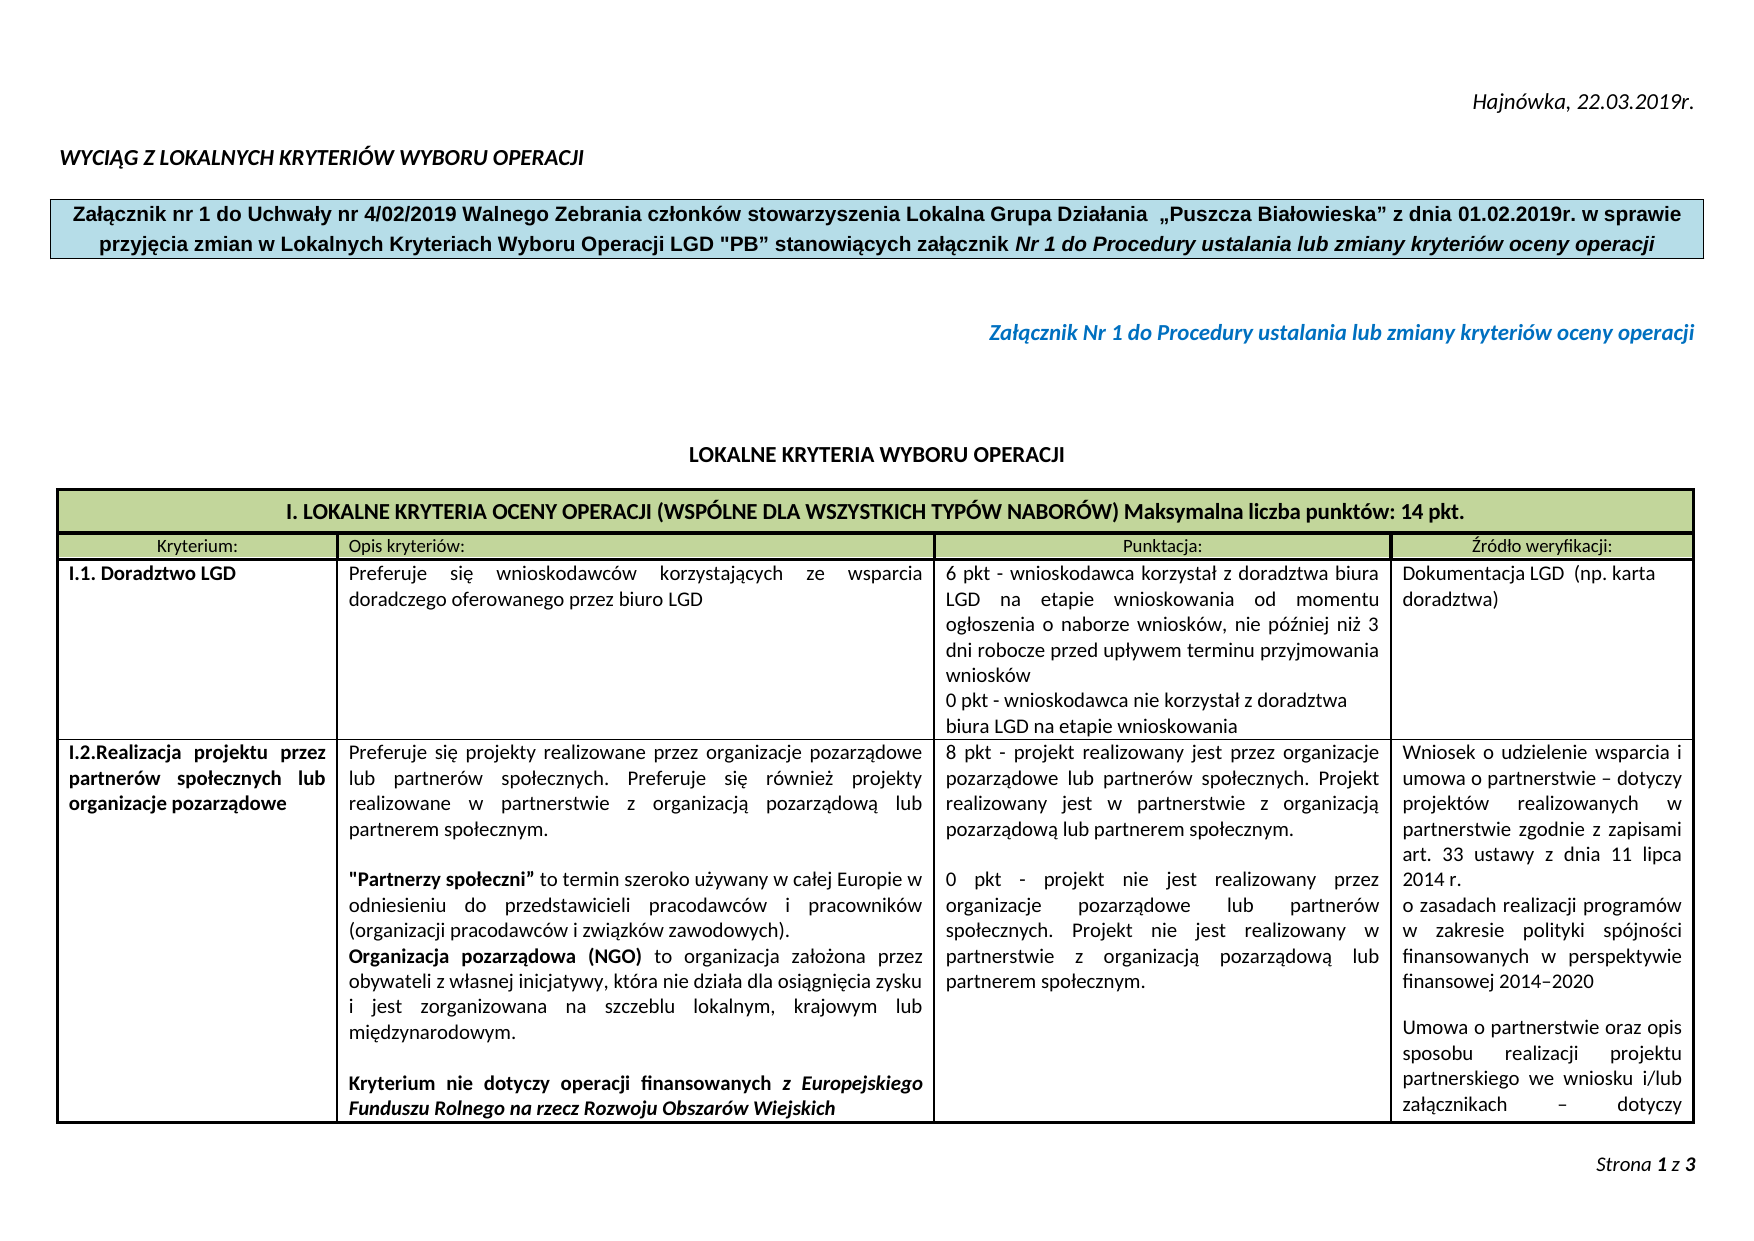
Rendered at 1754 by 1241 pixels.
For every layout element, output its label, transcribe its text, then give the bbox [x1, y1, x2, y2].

table_cell Opis kryteriów: [339, 535, 933, 557]
table_cell I.1. Doradztwo LGD [59, 561, 336, 738]
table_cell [338, 740, 933, 1121]
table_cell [935, 740, 1390, 1121]
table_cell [1392, 740, 1692, 1121]
table_cell Źródło weryfikacji: [1393, 535, 1692, 557]
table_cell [59, 740, 336, 1121]
table_cell Dokumentacja LGD (np. karta doradztwa) [1392, 561, 1692, 738]
text WYCIĄG Z LOKALNYCH KRYTERIÓW WYBORU OPERACJI [59, 143, 1695, 171]
text LOKALNE KRYTERIA WYBORU OPERACJI [59, 440, 1695, 468]
text Załącznik Nr 1 do Procedury ustalania lub zmiany kryteriów oceny operacji [59, 318, 1695, 346]
table_cell 6 pkt - wnioskodawca korzystał z doradztwa biura LGD na etapie wnioskowania od momentu ogłoszenia o naborze wniosków, nie później niż 3 dni robocze przed upływem terminu przyjmowania wniosków 0 pkt - wnioskodawca nie korzystał z doradztwa biura LGD na etapie wnioskowania [935, 561, 1390, 738]
table_cell Preferuje się wnioskodawców korzystających ze wsparcia doradczego oferowanego przez biuro LGD [338, 561, 933, 738]
table_cell Punktacja: [936, 535, 1389, 557]
list Załącznik nr 1 do Uchwały nr 4/02/2019 Walnego Zebrania członków stowarzyszenia Lokalna Grupa Działania „Puszcza Białowieska” z dnia 01.02.2019r. w sprawie przyjęcia zmian w Lokalnych Kryteriach Wyboru Operacji LGD "PB” stanowiących załącznik Nr 1 do Procedury ustalania lub zmiany kryteriów oceny operacji [51, 200, 1703, 258]
table_cell Kryterium: [59, 535, 336, 557]
text Hajnówka, 22.03.2019r. [59, 87, 1695, 115]
table_header I. LOKALNE KRYTERIA OCENY OPERACJI (WSPÓLNE DLA WSZYSTKICH TYPÓW NABORÓW) Maksymalna liczba punktów: 14 pkt. [59, 491, 1692, 531]
